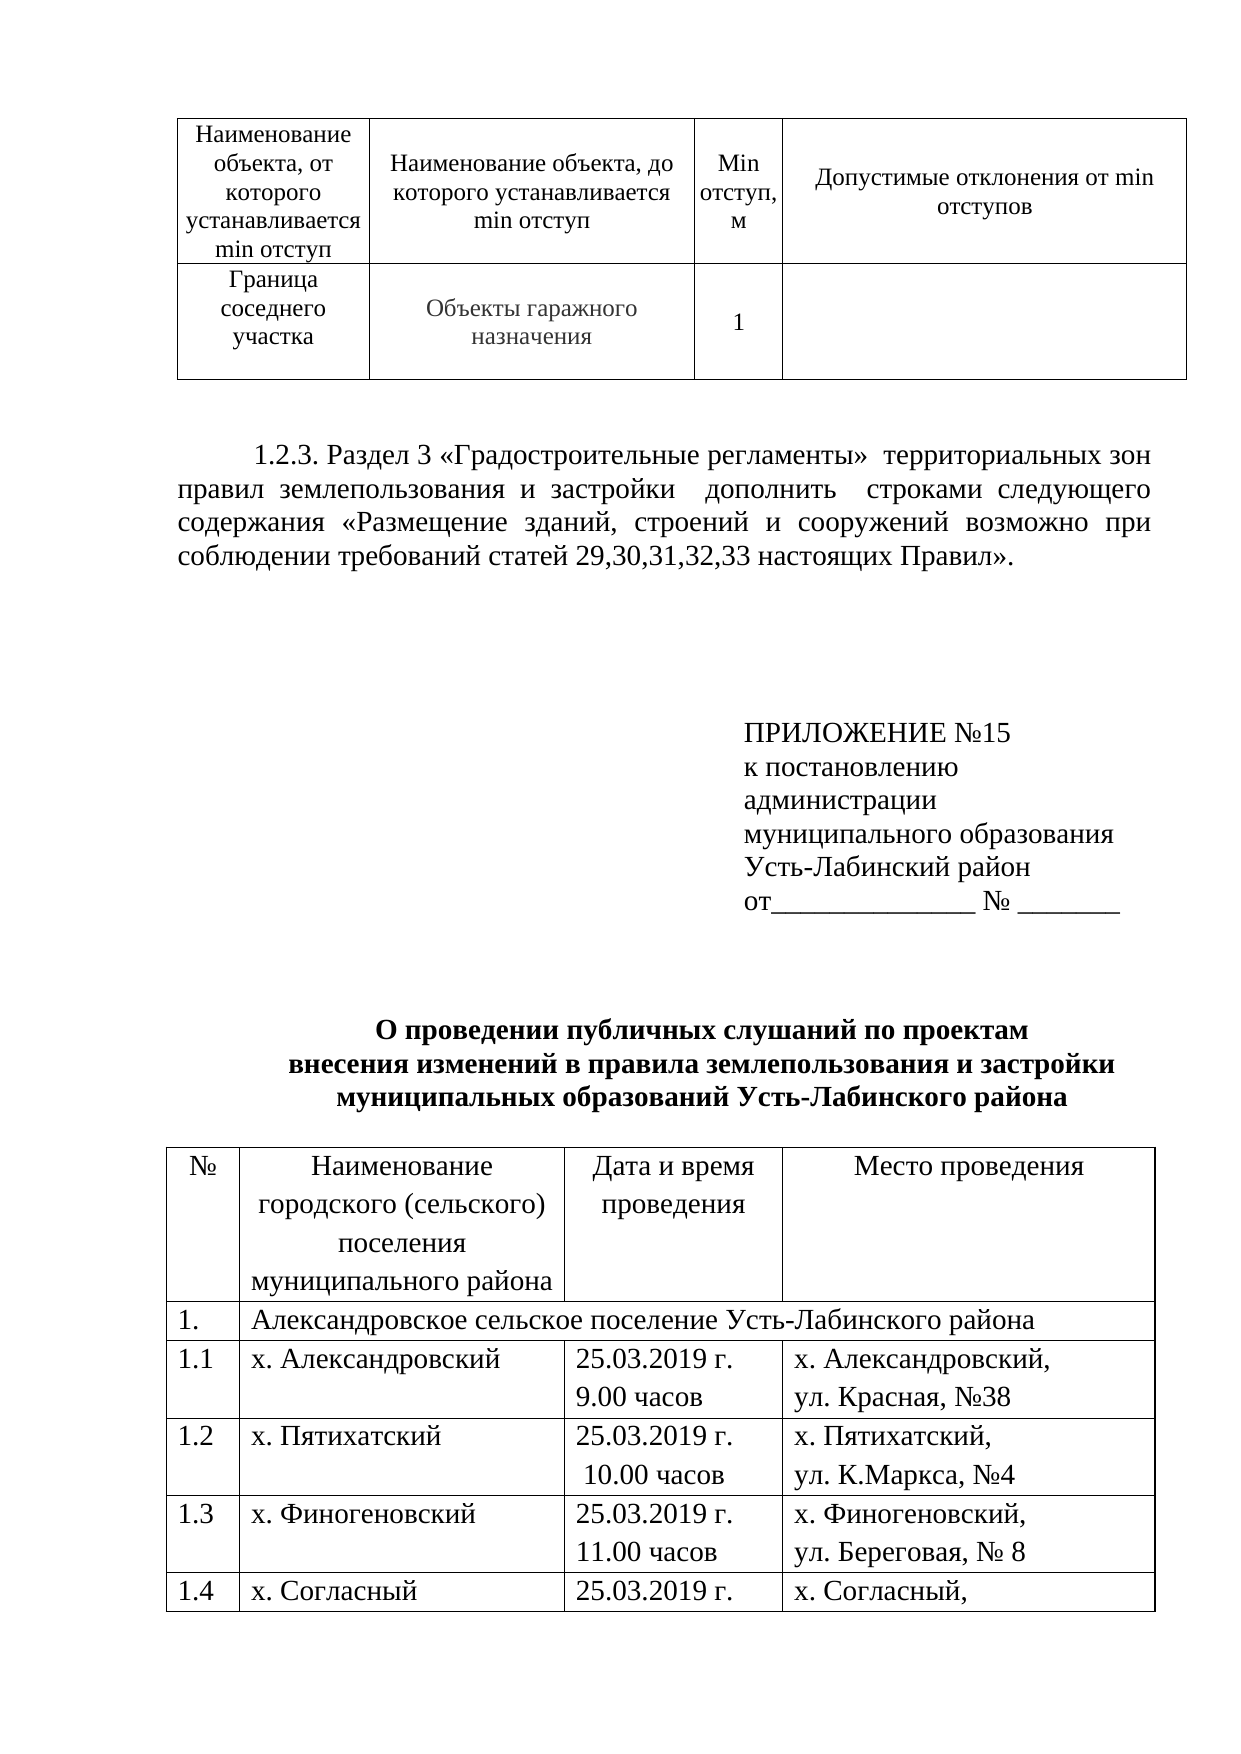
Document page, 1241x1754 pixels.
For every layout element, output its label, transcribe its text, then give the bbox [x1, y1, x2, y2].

table_cell х. Финогеновский, ул. Береговая, № 8 [783, 1496, 1154, 1572]
table_cell х. Согласный [240, 1573, 564, 1611]
table_cell х. Финогеновский [240, 1496, 564, 1572]
table_header Min отступ, м [695, 119, 782, 263]
table_header Наименование объекта, от которого устанавливается min отступ [178, 119, 369, 263]
table_cell Граница соседнего участка [178, 264, 369, 379]
text ПРИЛОЖЕНИЕ №15 [620, 715, 1152, 749]
table_cell 1.4 [167, 1573, 239, 1611]
table_cell Александровское сельское поселение Усть-Лабинского района [240, 1302, 1154, 1340]
table_cell 1.1 [167, 1341, 239, 1417]
table_cell х. Александровский [240, 1341, 564, 1417]
text О проведении публичных слушаний по проектам [177, 1012, 1152, 1046]
text администрации [620, 782, 1152, 816]
text к постановлению [620, 749, 1152, 782]
text муниципальных образований Усть-Лабинского района [177, 1079, 1152, 1113]
table_header Место проведения [783, 1148, 1154, 1301]
table_header Допустимые отклонения от min отступов [783, 119, 1186, 263]
table_header Дата и время проведения [565, 1148, 782, 1301]
table_cell х. Пятихатский, ул. К.Маркса, №4 [783, 1419, 1154, 1495]
text Усть-Лабинский район [620, 849, 1152, 883]
table_cell 1.3 [167, 1496, 239, 1572]
table_header Наименование городского (сельского) поселения муниципального района [240, 1148, 564, 1301]
table_cell 1.2 [167, 1419, 239, 1495]
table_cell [783, 1573, 1154, 1611]
table_cell Объекты гаражного назначения [370, 264, 694, 379]
table_cell 1 [695, 264, 782, 379]
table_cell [565, 1573, 782, 1611]
table_cell 25.03.2019 г. 10.00 часов [565, 1419, 782, 1495]
table_cell 25.03.2019 г. 9.00 часов [565, 1341, 782, 1417]
table_cell х. Александровский, ул. Красная, №38 [783, 1341, 1154, 1417]
table_cell 25.03.2019 г. 11.00 часов [565, 1496, 782, 1572]
table_cell [783, 264, 1186, 379]
table_header № [167, 1148, 239, 1301]
table_cell х. Пятихатский [240, 1419, 564, 1495]
text внесения изменений в правила землепользования и застройки [177, 1046, 1152, 1079]
text муниципального образования [620, 816, 1152, 849]
text 1.2.3. Раздел 3 «Градостроительные регламенты» территориальных зон правил землепользования и застройки дополнить строками следующего содержания «Размещение зданий, строений и сооружений возможно при соблюдении требований статей 29,30,31,32,33 настоящих Правил». [177, 437, 1152, 572]
table_header Наименование объекта, до которого устанавливается min отступ [370, 119, 694, 263]
table_cell 1. [167, 1302, 239, 1340]
text от______________ № _______ [546, 883, 1152, 917]
